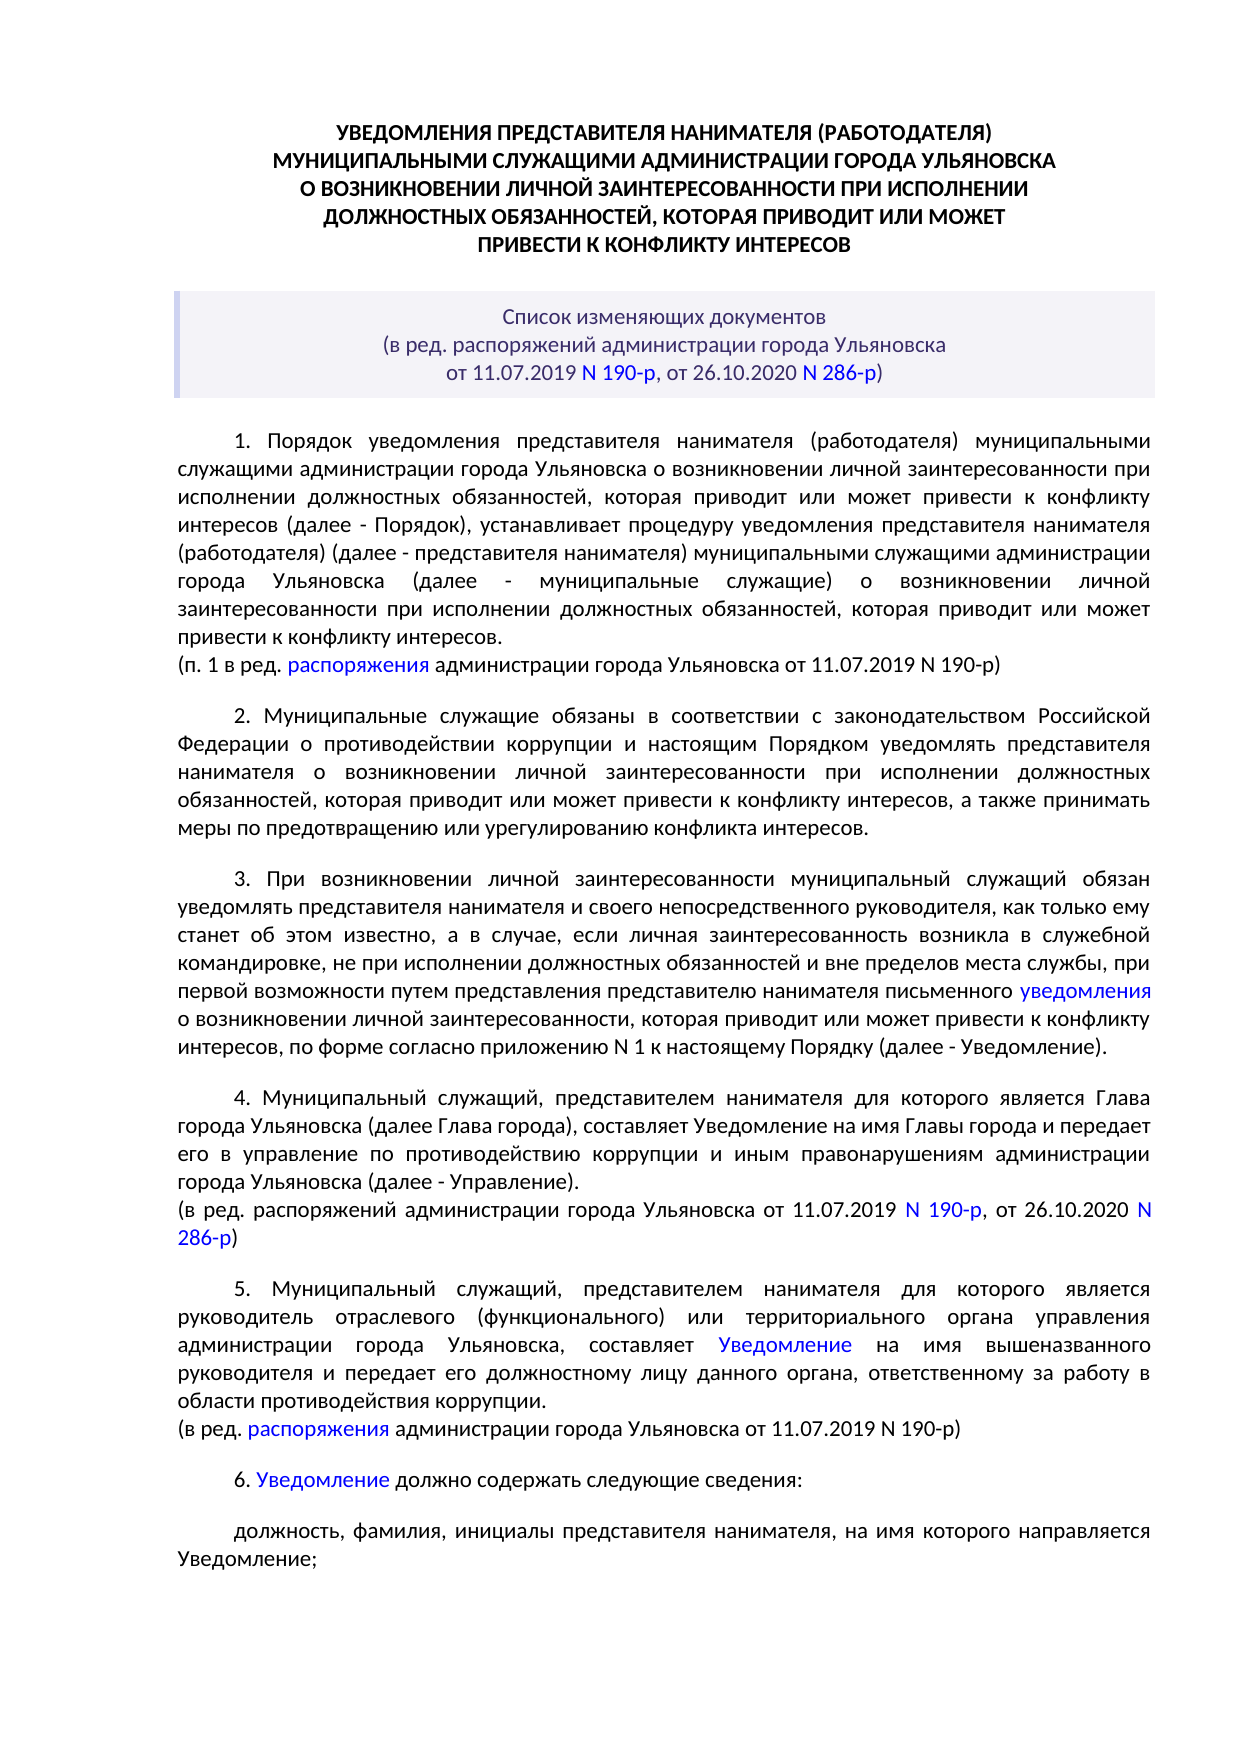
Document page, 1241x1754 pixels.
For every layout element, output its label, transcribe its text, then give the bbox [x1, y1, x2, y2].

text 3. При возникновении личной заинтересованности муниципальный служащий обязан уведомлять представителя нанимателя и своего непосредственного руководителя, как только ему станет об этом известно, а в случае, если личная заинтересованность возникла в служебной командировке, не при исполнении должностных обязанностей и вне пределов места службы, при первой возможности путем представления представителю нанимателя письменного уведомления о возникновении личной заинтересованности, которая приводит или может привести к конфликту интересов, по форме согласно приложению N 1 к настоящему Порядку (далее - Уведомление). [177, 864, 1152, 1060]
text 6. Уведомление должно содержать следующие сведения: [177, 1465, 1152, 1493]
title МУНИЦИПАЛЬНЫМИ СЛУЖАЩИМИ АДМИНИСТРАЦИИ ГОРОДА УЛЬЯНОВСКА [177, 146, 1152, 174]
title ДОЛЖНОСТНЫХ ОБЯЗАННОСТЕЙ, КОТОРАЯ ПРИВОДИТ ИЛИ МОЖЕТ [177, 202, 1152, 230]
title ПРИВЕСТИ К КОНФЛИКТУ ИНТЕРЕСОВ [177, 230, 1152, 258]
table_header Список изменяющих документов (в ред. распоряжений администрации города Ульяновска от 11.07.2019 N 190-р, от 26.10.2020 N 286-р) [180, 291, 1149, 398]
text должность, фамилия, инициалы представителя нанимателя, на имя которого направляется Уведомление; [177, 1516, 1152, 1572]
text 5. Муниципальный служащий, представителем нанимателя для которого является руководитель отраслевого (функционального) или территориального органа управления администрации города Ульяновска, составляет Уведомление на имя вышеназванного руководителя и передает его должностному лицу данного органа, ответственному за работу в области противодействия коррупции. [177, 1274, 1152, 1414]
title О ВОЗНИКНОВЕНИИ ЛИЧНОЙ ЗАИНТЕРЕСОВАННОСТИ ПРИ ИСПОЛНЕНИИ [177, 174, 1152, 202]
text (в ред. распоряжения администрации города Ульяновска от 11.07.2019 N 190-р) [177, 1414, 1152, 1442]
text 1. Порядок уведомления представителя нанимателя (работодателя) муниципальными служащими администрации города Ульяновска о возникновении личной заинтересованности при исполнении должностных обязанностей, которая приводит или может привести к конфликту интересов (далее - Порядок), устанавливает процедуру уведомления представителя нанимателя (работодателя) (далее - представителя нанимателя) муниципальными служащими администрации города Ульяновска (далее - муниципальные служащие) о возникновении личной заинтересованности при исполнении должностных обязанностей, которая приводит или может привести к конфликту интересов. [177, 426, 1152, 650]
text 2. Муниципальные служащие обязаны в соответствии с законодательством Российской Федерации о противодействии коррупции и настоящим Порядком уведомлять представителя нанимателя о возникновении личной заинтересованности при исполнении должностных обязанностей, которая приводит или может привести к конфликту интересов, а также принимать меры по предотвращению или урегулированию конфликта интересов. [177, 701, 1152, 841]
text (в ред. распоряжений администрации города Ульяновска от 11.07.2019 N 190-р, от 26.10.2020 N 286-р) [177, 1195, 1152, 1251]
text (п. 1 в ред. распоряжения администрации города Ульяновска от 11.07.2019 N 190-р) [177, 650, 1152, 678]
text 4. Муниципальный служащий, представителем нанимателя для которого является Глава города Ульяновска (далее Глава города), составляет Уведомление на имя Главы города и передает его в управление по противодействию коррупции и иным правонарушениям администрации города Ульяновска (далее - Управление). [177, 1083, 1152, 1195]
title УВЕДОМЛЕНИЯ ПРЕДСТАВИТЕЛЯ НАНИМАТЕЛЯ (РАБОТОДАТЕЛЯ) [177, 118, 1152, 146]
